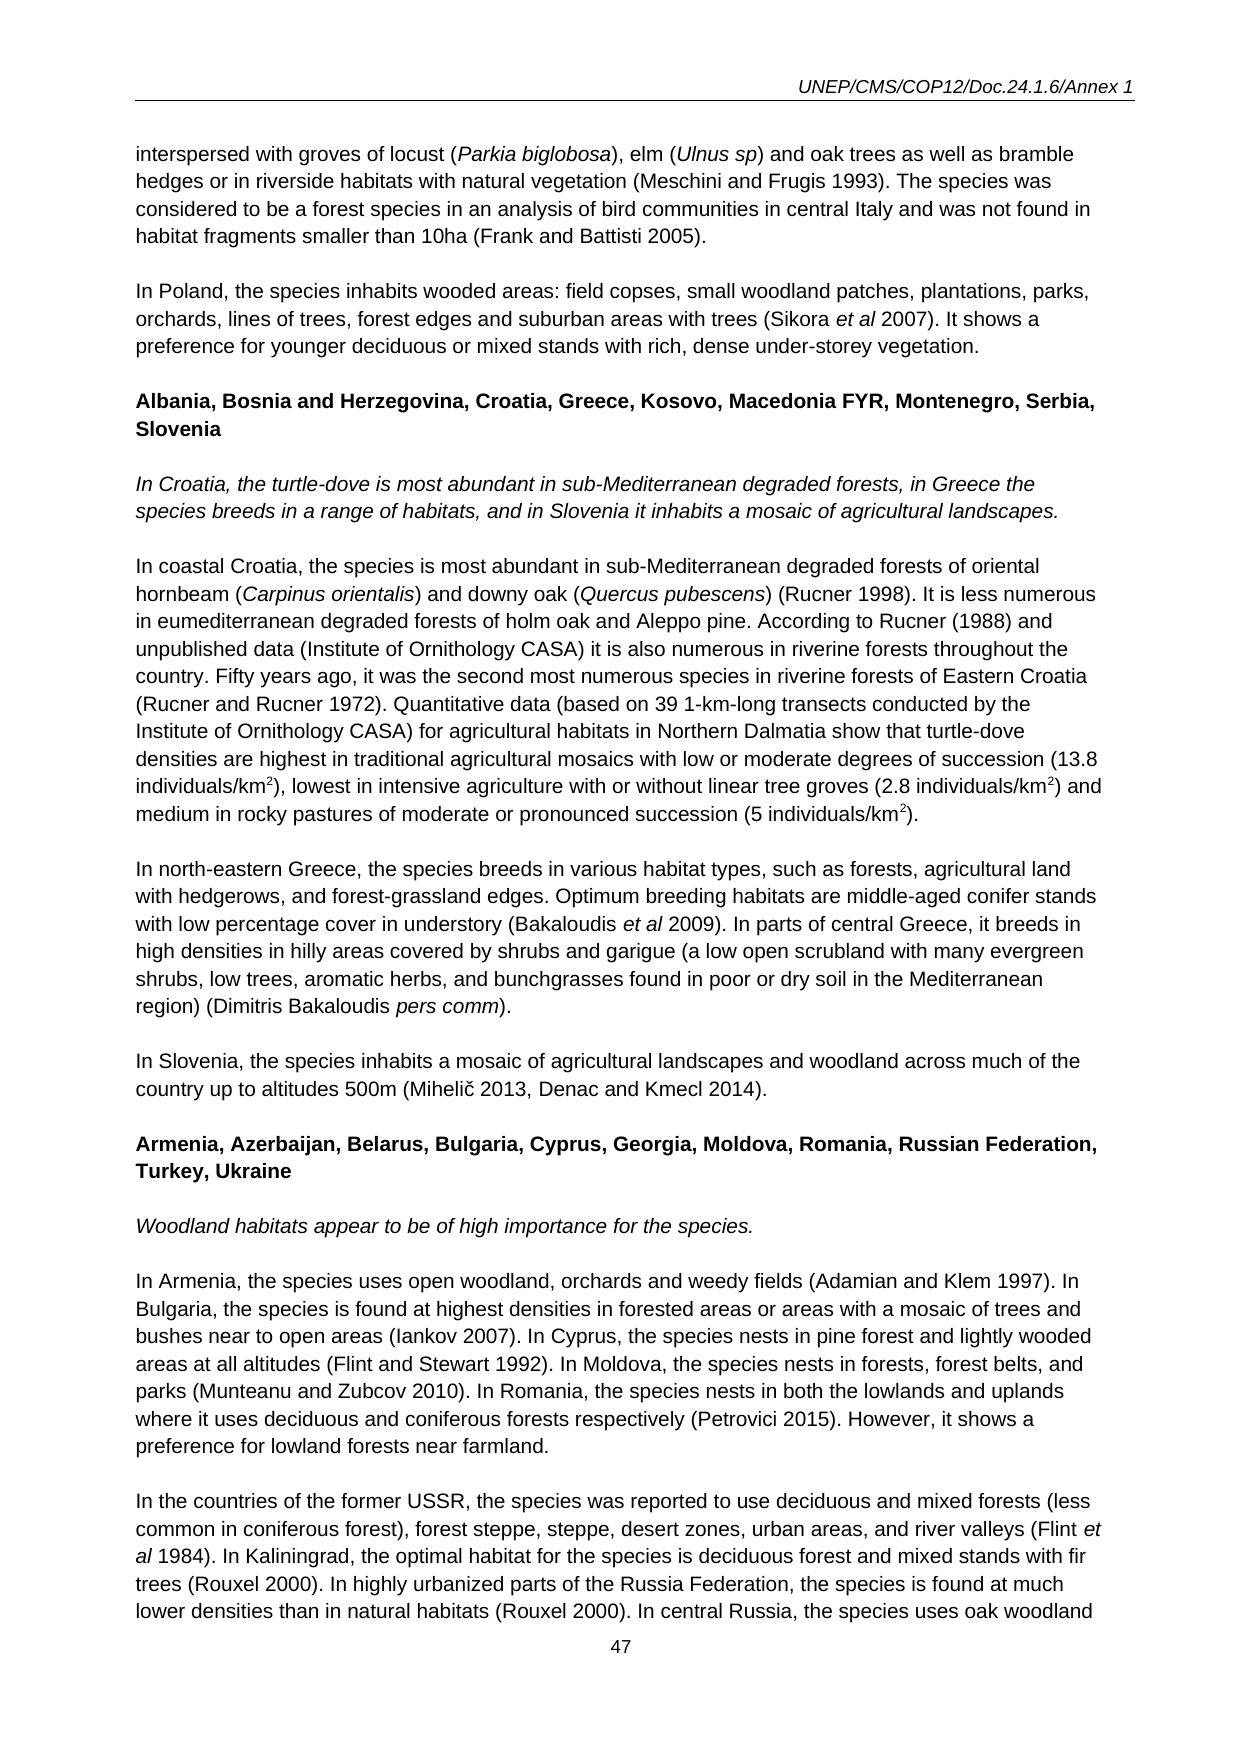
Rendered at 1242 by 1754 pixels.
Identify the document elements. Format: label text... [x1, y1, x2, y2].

text Albania, Bosnia and Herzegovina, Croatia, Greece, Kosovo, Macedonia FYR, Montenegro, Serbia, Slovenia [135, 389, 1106, 440]
text In Armenia, the species uses open woodland, orchards and weedy fields (Adamian and Klem 1997). In Bulgaria, the species is found at highest densities in forested areas or areas with a mosaic of trees and bushes near to open areas (Iankov 2007). In Cyprus, the species nests in pine forest and lightly wooded areas at all altitudes (Flint and Stewart 1992). In Moldova, the species nests in forests, forest belts, and parks (Munteanu and Zubcov 2010). In Romania, the species nests in both the lowlands and uplands where it uses deciduous and coniferous forests respectively (Petrovici 2015). However, it shows a preference for lowland forests near farmland. [135, 1269, 1106, 1458]
text In north-eastern Greece, the species breeds in various habitat types, such as forests, agricultural land with hedgerows, and forest-grassland edges. Optimum breeding habitats are middle-aged conifer stands with low percentage cover in understory (Bakaloudis et al 2009). In parts of central Greece, it breeds in high densities in hilly areas covered by shrubs and garigue (a low open scrubland with many evergreen shrubs, low trees, aromatic herbs, and bunchgrasses found in poor or dry soil in the Mediterranean region) (Dimitris Bakaloudis pers comm). [135, 856, 1106, 1018]
text Woodland habitats appear to be of high importance for the species. [135, 1214, 1106, 1238]
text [135, 141, 1106, 248]
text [135, 1489, 1106, 1623]
text In Poland, the species inhabits wooded areas: field copses, small woodland patches, plantations, parks, orchards, lines of trees, forest edges and suburban areas with trees (Sikora et al 2007). It shows a preference for younger deciduous or mixed stands with rich, dense under-storey vegetation. [135, 279, 1106, 358]
text In Slovenia, the species inhabits a mosaic of agricultural landscapes and woodland across much of the country up to altitudes 500m (Mihelič 2013, Denac and Kmecl 2014). [135, 1049, 1106, 1100]
text In coastal Croatia, the species is most abundant in sub-Mediterranean degraded forests of oriental hornbeam (Carpinus orientalis) and downy oak (Quercus pubescens) (Rucner 1998). It is less numerous in eumediterranean degraded forests of holm oak and Aleppo pine. According to Rucner (1988) and unpublished data (Institute of Ornithology CASA) it is also numerous in riverine forests throughout the country. Fifty years ago, it was the second most numerous species in riverine forests of Eastern Croatia (Rucner and Rucner 1972). Quantitative data (based on 39 1-km-long transects conducted by the Institute of Ornithology CASA) for agricultural habitats in Northern Dalmatia show that turtle-dove densities are highest in traditional agricultural mosaics with low or moderate degrees of succession (13.8 individuals/km2), lowest in intensive agriculture with or without linear tree groves (2.8 individuals/km2) and medium in rocky pastures of moderate or pronounced succession (5 individuals/km2). [135, 554, 1106, 825]
text Armenia, Azerbaijan, Belarus, Bulgaria, Cyprus, Georgia, Moldova, Romania, Russian Federation, Turkey, Ukraine [135, 1131, 1106, 1183]
text In Croatia, the turtle-dove is most abundant in sub-Mediterranean degraded forests, in Greece the species breeds in a range of habitats, and in Slovenia it inhabits a mosaic of agricultural landscapes. [135, 471, 1106, 523]
